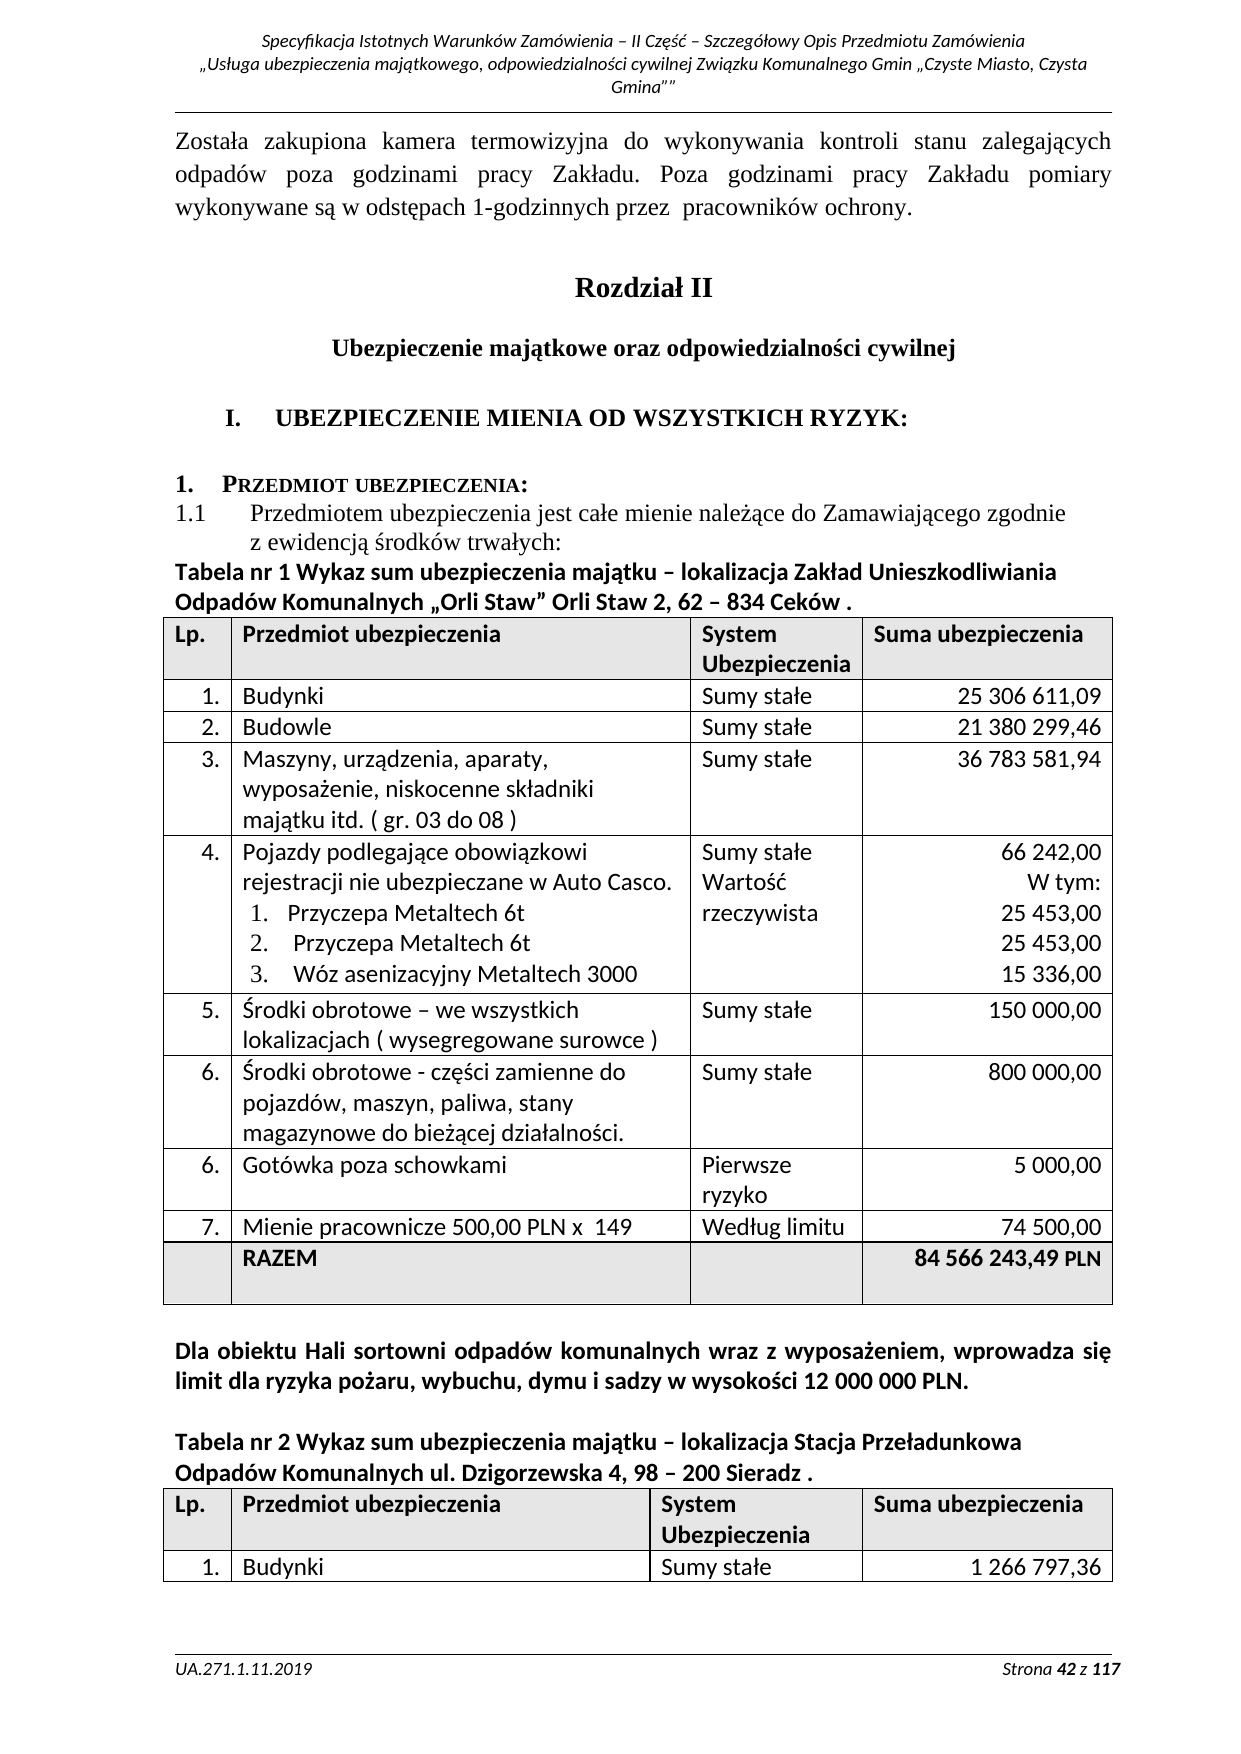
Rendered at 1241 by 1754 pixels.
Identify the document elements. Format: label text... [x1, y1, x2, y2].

table_cell Środki obrotowe – we wszystkich lokalizacjach ( wysegregowane surowce ) [232, 994, 690, 1055]
table_cell Sumy stałe Wartość rzeczywista [691, 836, 862, 993]
table_header System Ubezpieczenia [691, 618, 862, 679]
table_cell 1 266 797,36 [863, 1551, 1112, 1581]
table_header Przedmiot ubezpieczenia [232, 618, 690, 679]
table_cell 1. [164, 680, 231, 711]
table_cell Pierwsze ryzyko [691, 1149, 862, 1210]
table_cell Środki obrotowe - części zamienne do pojazdów, maszyn, paliwa, stany magazynowe do bieżącej działalności. [232, 1056, 690, 1148]
table_cell Sumy stałe [691, 680, 862, 711]
table_cell 6. [164, 1149, 231, 1210]
table_cell 7. [164, 1211, 231, 1241]
list Przedmiot ubezpieczenia: [175, 469, 1112, 498]
table_cell 84 566 243,49 PLN [863, 1243, 1112, 1303]
table_header Lp. [164, 618, 231, 679]
table_cell Sumy stałe [691, 712, 862, 742]
table_header Suma ubezpieczenia [863, 1489, 1112, 1550]
list Przedmiotem ubezpieczenia jest całe mienie należące do Zamawiającego zgodnie z ewidencją środków trwałych: [175, 498, 1112, 556]
table_cell [164, 1243, 231, 1303]
table_cell RAZEM [232, 1243, 690, 1303]
list UBEZPIECZENIE MIENIA OD wszystkich ryzyk: [225, 403, 1112, 432]
table_cell 66 242,00 W tym: 25 453,00 25 453,00 15 336,00 [863, 836, 1112, 993]
table_cell 25 306 611,09 [863, 680, 1112, 711]
table_cell 800 000,00 [863, 1056, 1112, 1148]
table_cell 150 000,00 [863, 994, 1112, 1055]
table_header Przedmiot ubezpieczenia [232, 1489, 649, 1550]
table_cell 36 783 581,94 [863, 743, 1112, 835]
table_cell [691, 1243, 862, 1303]
text Ubezpieczenie majątkowe oraz odpowiedzialności cywilnej [175, 333, 1112, 362]
table_cell Sumy stałe [691, 994, 862, 1055]
table_cell Sumy stałe [691, 1056, 862, 1148]
table_cell 6. [164, 1056, 231, 1148]
table_cell 5 000,00 [863, 1149, 1112, 1210]
table_cell Pojazdy podlegające obowiązkowi rejestracji nie ubezpieczane w Auto Casco. Przyczepa Metaltech 6t Przyczepa Metaltech 6t Wóz asenizacyjny Metaltech 3000 [232, 836, 690, 993]
text Dla obiektu Hali sortowni odpadów komunalnych wraz z wyposażeniem, wprowadza się limit dla ryzyka pożaru, wybuchu, dymu i sadzy w wysokości 12 000 000 PLN. [175, 1335, 1112, 1396]
table_cell Budynki [232, 680, 690, 711]
table_header Suma ubezpieczenia [863, 618, 1112, 679]
table_cell Według limitu [691, 1211, 862, 1241]
table_header Lp. [164, 1489, 231, 1550]
table_cell Budowle [232, 712, 690, 742]
table_cell 4. [164, 836, 231, 993]
table_cell 3. [164, 743, 231, 835]
table_cell Gotówka poza schowkami [232, 1149, 690, 1210]
table_cell Maszyny, urządzenia, aparaty, wyposażenie, niskocenne składniki majątku itd. ( gr. 03 do 08 ) [232, 743, 690, 835]
table_cell 21 380 299,46 [863, 712, 1112, 742]
table_cell 74 500,00 [863, 1211, 1112, 1241]
table_header System Ubezpieczenia [651, 1489, 862, 1550]
table_cell Mienie pracownicze 500,00 PLN x 149 [232, 1211, 690, 1241]
text Tabela nr 2 Wykaz sum ubezpieczenia majątku – lokalizacja Stacja Przeładunkowa Odpadów Komunalnych ul. Dzigorzewska 4, 98 – 200 Sieradz . [175, 1427, 1112, 1488]
text Została zakupiona kamera termowizyjna do wykonywania kontroli stanu zalegających odpadów poza godzinami pracy Zakładu. Poza godzinami pracy Zakładu pomiary wykonywane są w odstępach 1-godzinnych przez pracowników ochrony. [175, 126, 1112, 221]
table_cell Sumy stałe [691, 743, 862, 835]
table_cell 2. [164, 712, 231, 742]
text Rozdział II [175, 271, 1113, 304]
table_cell Budynki [232, 1551, 649, 1581]
table_cell 1. [164, 1551, 231, 1581]
table_cell Sumy stałe [651, 1551, 862, 1581]
table_cell 5. [164, 994, 231, 1055]
text Tabela nr 1 Wykaz sum ubezpieczenia majątku – lokalizacja Zakład Unieszkodliwiania Odpadów Komunalnych „Orli Staw” Orli Staw 2, 62 – 834 Ceków . [175, 556, 1112, 617]
